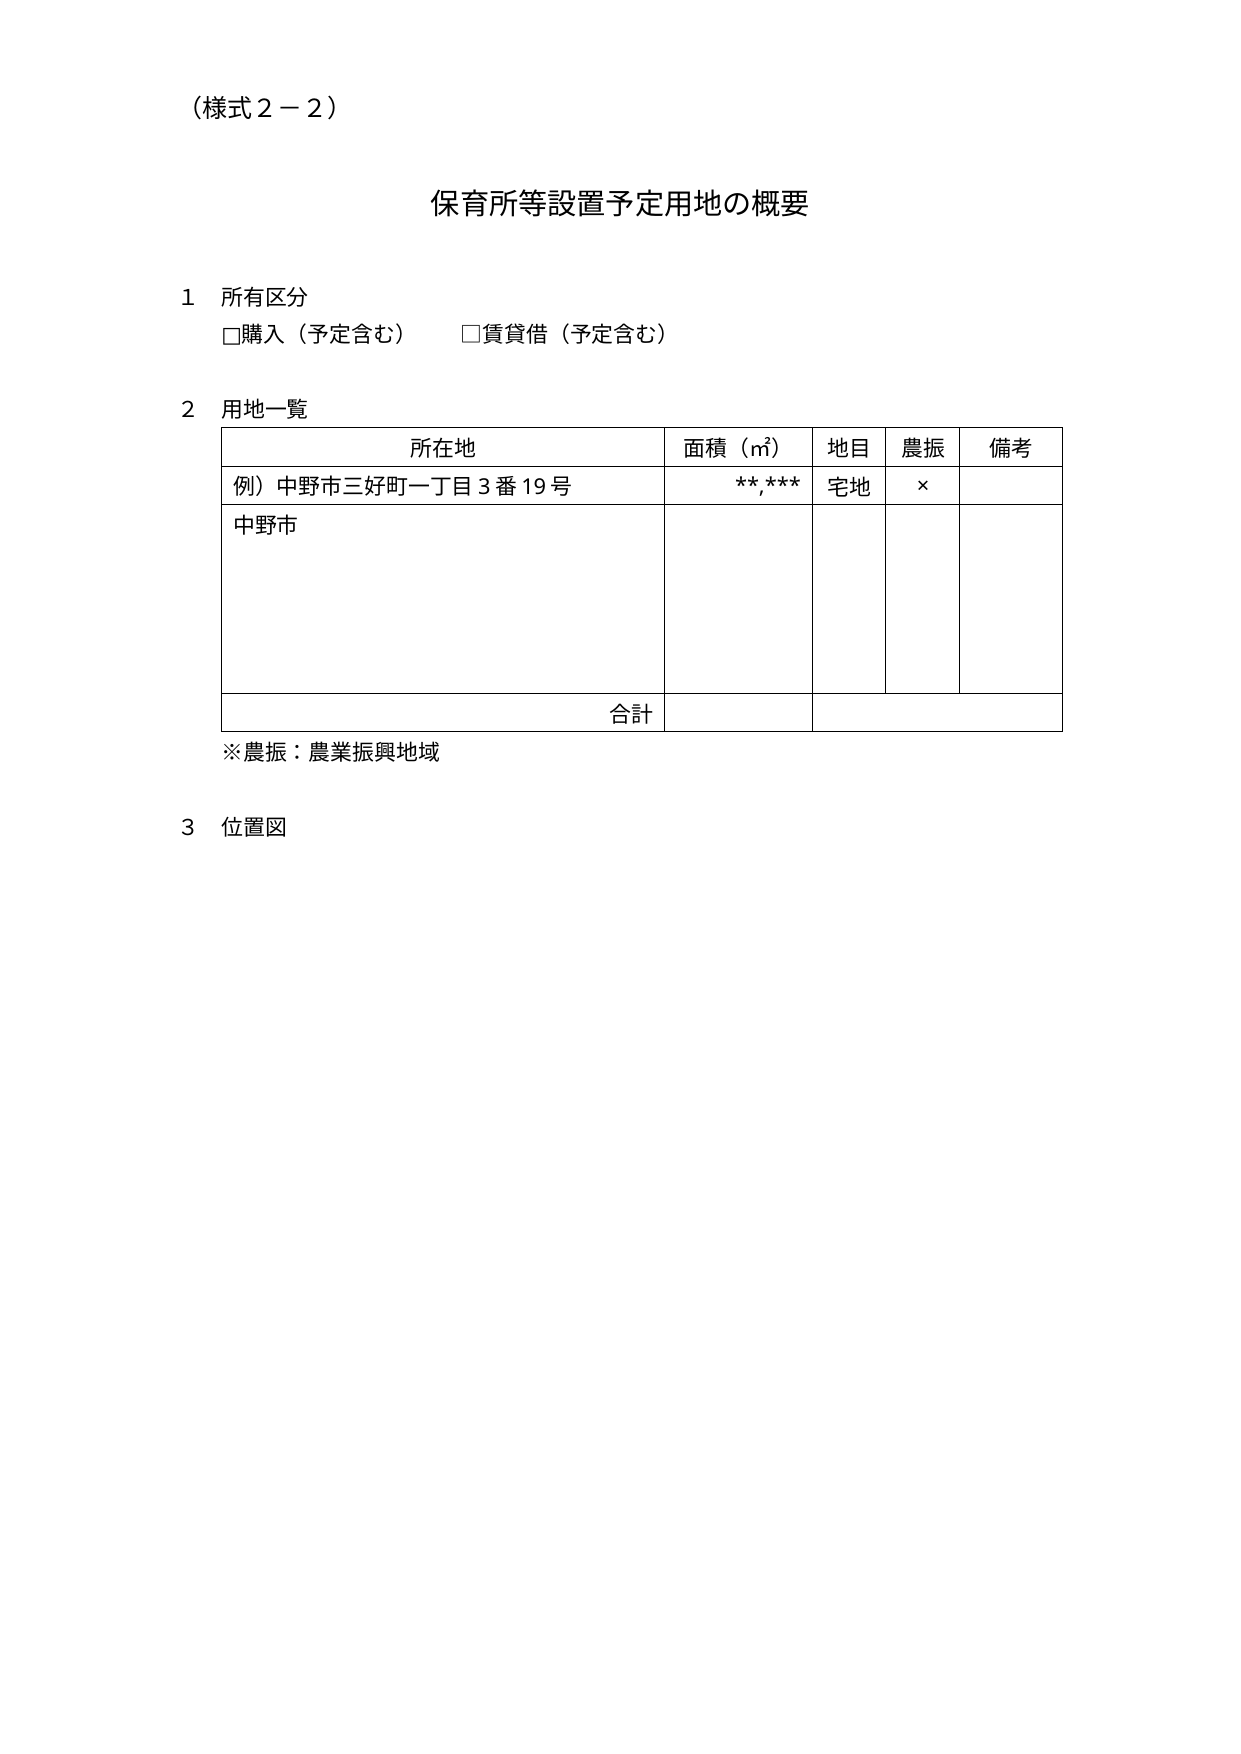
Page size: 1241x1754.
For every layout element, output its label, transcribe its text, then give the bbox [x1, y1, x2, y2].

table_header 備考 [960, 428, 1062, 466]
table_cell [886, 505, 959, 693]
table_cell 中野市 [222, 505, 664, 693]
text ２ 用地一覧 [177, 389, 1063, 427]
table_header 地目 [813, 428, 885, 466]
table_cell 宅地 [813, 467, 885, 504]
table_cell [813, 694, 1062, 731]
text ３ 位置図 [177, 807, 1063, 845]
text １ 所有区分 [177, 277, 1063, 314]
table_cell 例）中野市三好町一丁目3番19号 [222, 467, 664, 504]
table_header 面積（㎡） [665, 428, 812, 466]
table_cell 合計 [222, 694, 664, 731]
text ※農振：農業振興地域 [177, 732, 1063, 770]
table_cell [665, 694, 812, 731]
table_cell [960, 505, 1062, 693]
text 保育所等設置予定用地の概要 [177, 164, 1063, 239]
table_cell × [886, 467, 959, 504]
text □購入（予定含む） □賃貸借（予定含む） [177, 314, 1063, 352]
table_header 農振 [886, 428, 959, 466]
table_cell **,*** [665, 467, 812, 504]
table_cell [960, 467, 1062, 504]
table_header 所在地 [222, 428, 664, 466]
table_cell [813, 505, 885, 693]
table_cell [665, 505, 812, 693]
